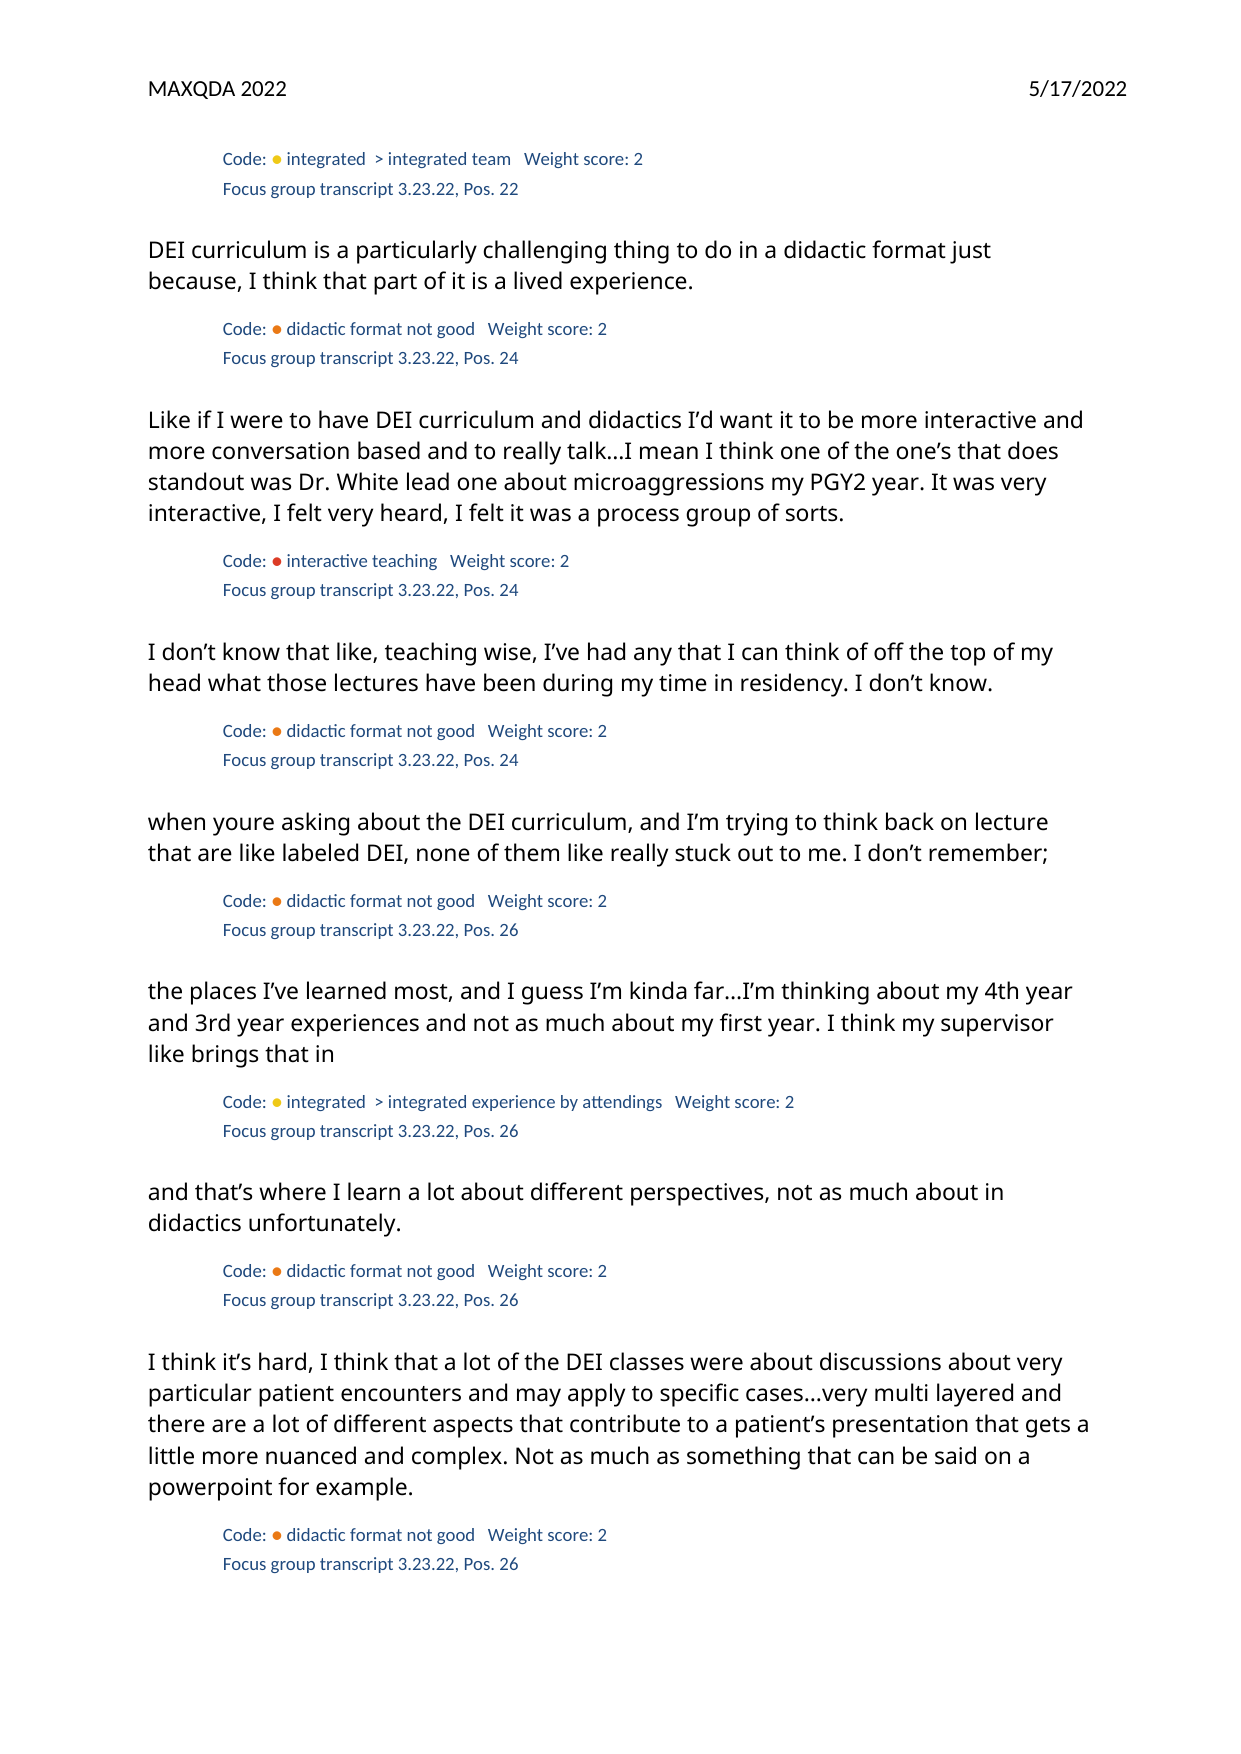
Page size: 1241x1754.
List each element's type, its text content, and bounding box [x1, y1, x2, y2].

text I don’t know that like, teaching wise, I’ve had any that I can think of off the top of my head what those lectures have been during my time in residency. I don’t know. [148, 636, 1093, 698]
text Code: ● didactic format not good Weight score: 2 [223, 1523, 1093, 1546]
text Code: ● didactic format not good Weight score: 2 [223, 317, 1093, 340]
text Focus group transcript 3.23.22, Pos. 24 [223, 748, 1093, 771]
text DEI curriculum is a particularly challenging thing to do in a didactic format just because, I think that part of it is a lived experience. [148, 234, 1093, 296]
text Code: ● didactic format not good Weight score: 2 [223, 889, 1093, 912]
text Focus group transcript 3.23.22, Pos. 24 [223, 346, 1093, 369]
text Focus group transcript 3.23.22, Pos. 24 [223, 579, 1093, 602]
text when youre asking about the DEI curriculum, and I’m trying to think back on lecture that are like labeled DEI, none of them like really stuck out to me. I don’t remember; [148, 806, 1093, 868]
text Focus group transcript 3.23.22, Pos. 26 [223, 918, 1093, 941]
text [148, 1346, 1093, 1502]
text the places I’ve learned most, and I guess I’m kinda far…I’m thinking about my 4th year and 3rd year experiences and not as much about my first year. I think my supervisor like brings that in [148, 975, 1093, 1069]
text Focus group transcript 3.23.22, Pos. 26 [223, 1552, 1093, 1575]
text Focus group transcript 3.23.22, Pos. 22 [223, 177, 1093, 200]
text Code: ● didactic format not good Weight score: 2 [223, 719, 1093, 742]
text Focus group transcript 3.23.22, Pos. 26 [223, 1119, 1093, 1142]
text Code: ● integrated > integrated team Weight score: 2 [223, 148, 1093, 171]
text Code: ● interactive teaching Weight score: 2 [223, 549, 1093, 572]
text Focus group transcript 3.23.22, Pos. 26 [223, 1289, 1093, 1312]
text Code: ● didactic format not good Weight score: 2 [223, 1259, 1093, 1282]
text Code: ● integrated > integrated experience by attendings Weight score: 2 [223, 1090, 1093, 1113]
text and that’s where I learn a lot about different perspectives, not as much about in didactics unfortunately. [148, 1176, 1093, 1239]
text Like if I were to have DEI curriculum and didactics I’d want it to be more interactive and more conversation based and to really talk…I mean I think one of the one’s that does standout was Dr. White lead one about microaggressions my PGY2 year. It was very interactive, I felt very heard, I felt it was a process group of sorts. [148, 404, 1093, 529]
